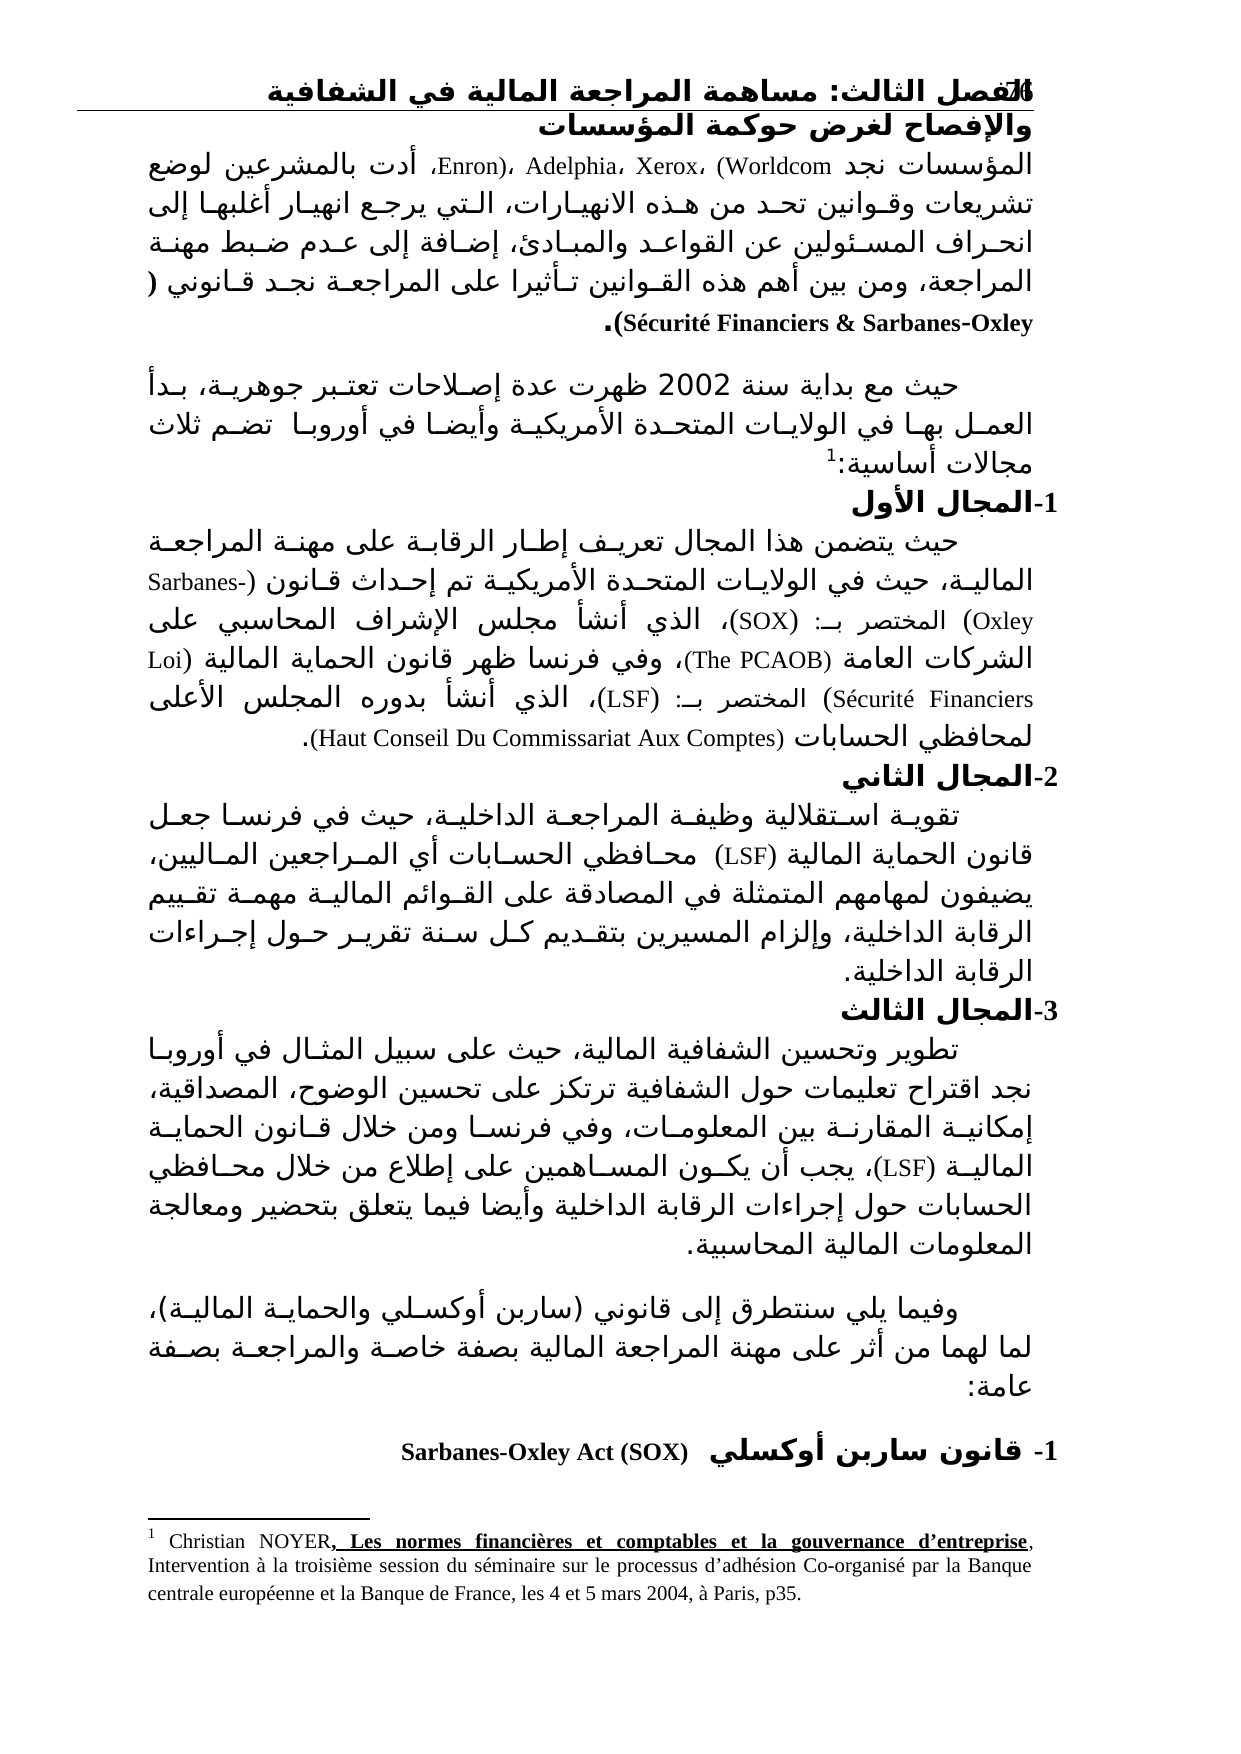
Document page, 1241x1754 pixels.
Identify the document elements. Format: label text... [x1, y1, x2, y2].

text حيث مع بداية سنة 2002 ظهرت عدة إصلاحات تعتبر جوهرية، بدأ العمل بها في الولايات المتحدة الأمريكية وأيضا في أوروبا تضم ثلاث مجالات أساسية: [148, 368, 1033, 480]
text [148, 148, 1033, 338]
list المجال الثالث [148, 993, 1034, 1027]
text وفيما يلي سنتطرق إلى قانوني (ساربن أوكسلي والحماية المالية)، لما لهما من أثر على مهنة المراجعة المالية بصفة خاصة والمراجعة بصفة عامة: [148, 1291, 1033, 1403]
list المجال الأول [148, 485, 1034, 519]
list المجال الثاني [148, 759, 1034, 793]
text تطوير وتحسين الشفافية المالية، حيث على سبيل المثال في أوروبا نجد اقتراح تعليمات حول الشفافية ترتكز على تحسين الوضوح، المصداقية، إمكانية المقارنة بين المعلومات، وفي فرنسا ومن خلال قانون الحماية المالية (LSF)، يجب أن يكون المساهمين على إطلاع من خلال محافظي الحسابات حول إجراءات الرقابة الداخلية وأيضا فيما يتعلق بتحضير ومعالجة المعلومات المالية المحاسبية. [148, 1032, 1033, 1261]
list قانون ساربن أوكسلي Sarbanes-Oxley Act (SOX) [148, 1433, 1034, 1467]
list حيث يتضمن هذا المجال تعريف إطار الرقابة على مهنة المراجعة المالية، حيث في الولايات المتحدة الأمريكية تم إحداث قانون (Sarbanes-Oxley) المختصر بــ: (SOX)، الذي أنشأ مجلس الإشراف المحاسبي على الشركات العامة (The PCAOB)، وفي فرنسا ظهر قانون الحماية المالية (Loi Sécurité Financiers) المختصر بــ: (LSF)، الذي أنشأ بدوره المجلس الأعلى لمحافظي الحسابات (Haut Conseil Du Commissariat Aux Comptes). [148, 524, 1034, 754]
list تقوية استقلالية وظيفة المراجعة الداخلية، حيث في فرنسا جعل قانون الحماية المالية (LSF) محافظي الحسابات أي المراجعين الماليين، يضيفون لمهامهم المتمثلة في المصادقة على القوائم المالية مهمة تقييم الرقابة الداخلية، وإلزام المسيرين بتقديم كل سنة تقرير حول إجراءات الرقابة الداخلية. [148, 798, 1034, 988]
